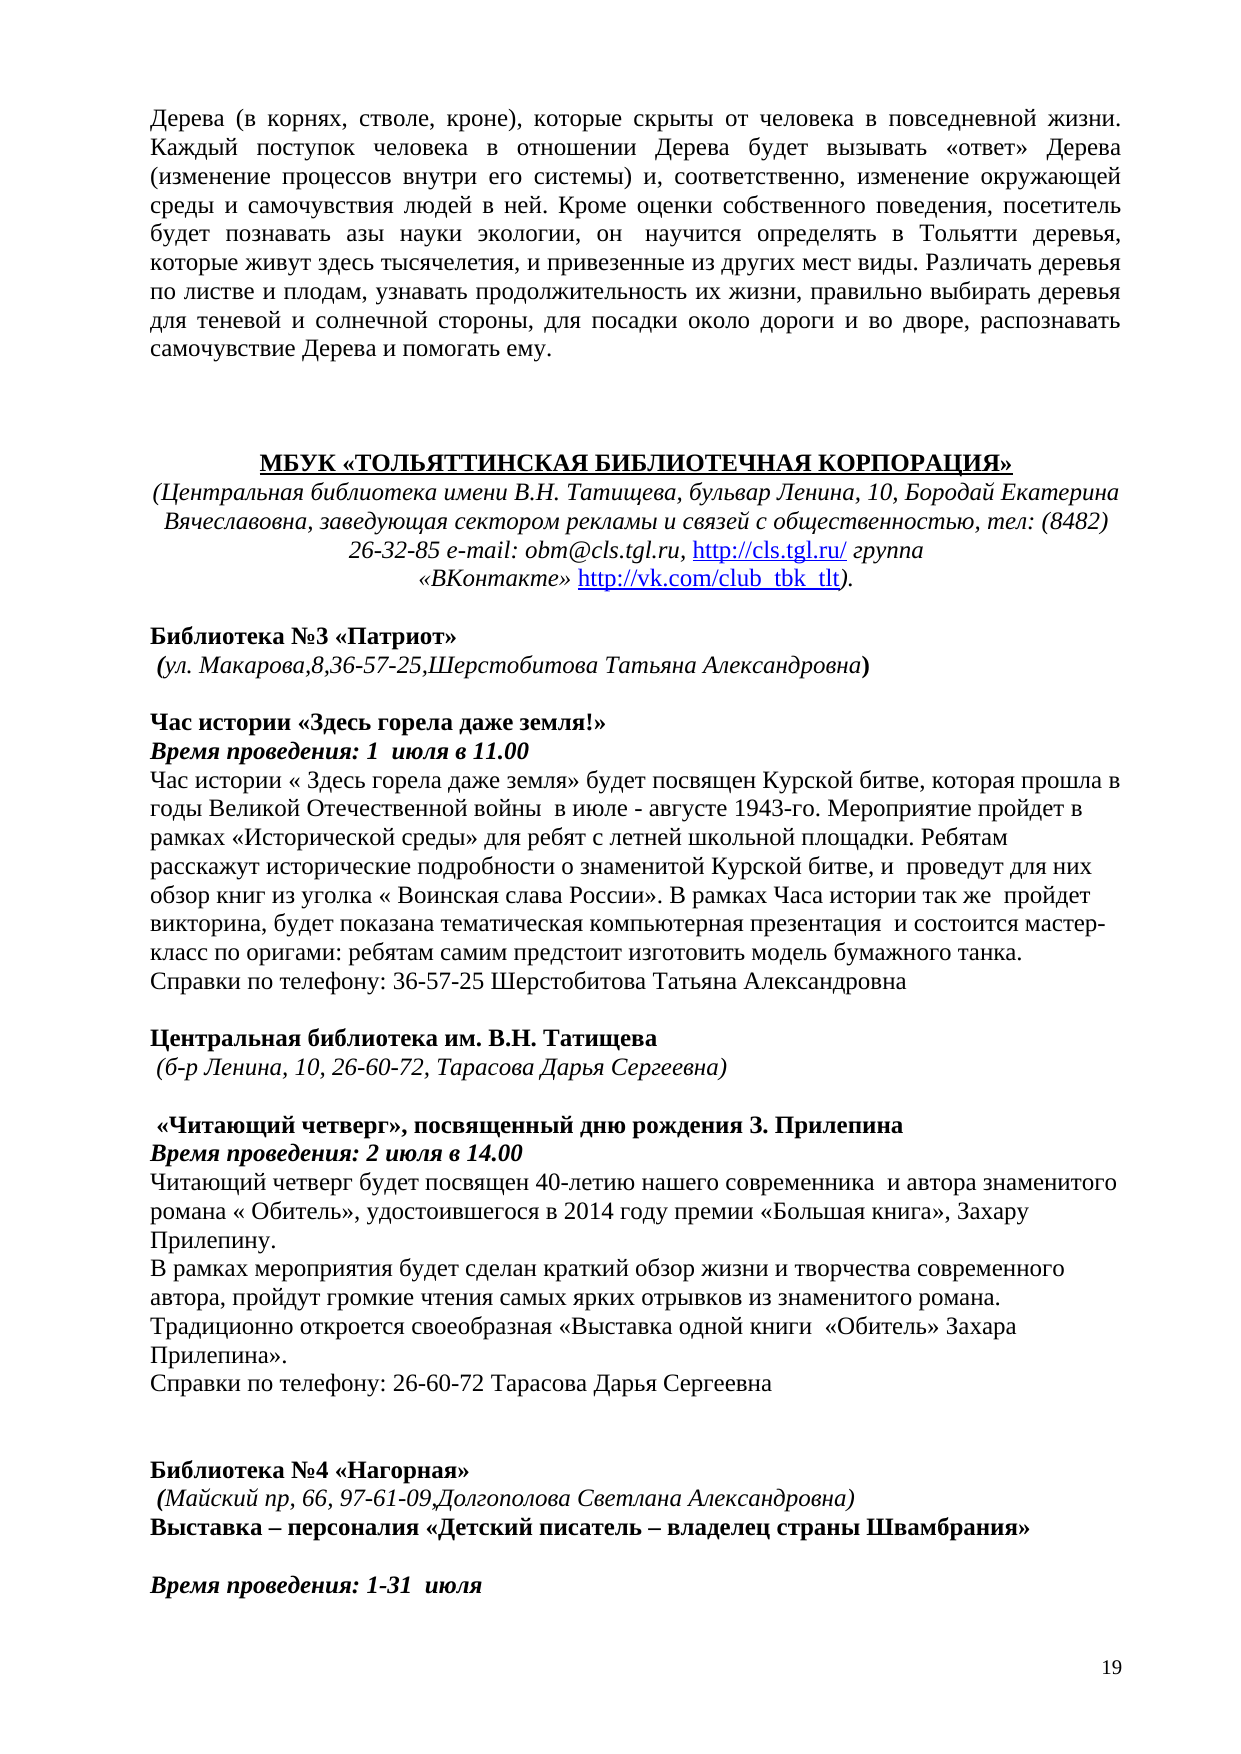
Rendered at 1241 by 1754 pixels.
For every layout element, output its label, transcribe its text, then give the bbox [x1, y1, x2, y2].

text (ул. Макарова,8,36-57-25,Шерстобитова Татьяна Александровна) [150, 650, 1122, 678]
text МБУК «ТОЛЬЯТТИНСКАЯ БИБЛИОТЕЧНАЯ КОРПОРАЦИЯ» [150, 448, 1122, 477]
text Выставка – персоналия «Детский писатель – владелец страны Швамбрания» [150, 1512, 1122, 1541]
text Час истории « Здесь горела даже земля» будет посвящен Курской битве, которая прошла в годы Великой Отечественной войны в июле - августе 1943-го. Мероприятие пройдет в рамках «Исторической среды» для ребят с летней школьной площадки. Ребятам расскажут исторические подробности о знаменитой Курской битве, и проведут для них обзор книг из уголка « Воинская слава России». В рамках Часа истории так же пройдет викторина, будет показана тематическая компьютерная презентация и состоится мастер-класс по оригами: ребятам самим предстоит изготовить модель бумажного танка. [150, 765, 1122, 966]
text Время проведения: 1 июля в 11.00 [150, 736, 1122, 765]
text Справки по телефону: 36-57-25 Шерстобитова Татьяна Александровна [150, 966, 1122, 995]
text (б-р Ленина, 10, 26-60-72, Тарасова Дарья Сергеевна) [150, 1052, 1122, 1081]
text Читающий четверг будет посвящен 40-летию нашего современника и автора знаменитого романа « Обитель», удостоившегося в 2014 году премии «Большая книга», Захару Прилепину. [150, 1167, 1122, 1253]
text Час истории «Здесь горела даже земля!» [150, 707, 1122, 736]
text Библиотека №3 «Патриот» [150, 621, 1122, 650]
text Библиотека №4 «Нагорная» [150, 1455, 1122, 1483]
text (Майский пр, 66, 97-61-09,Долгополова Светлана Александровна) [150, 1483, 1122, 1512]
text «Читающий четверг», посвященный дню рождения З. Прилепина [150, 1110, 1122, 1138]
text (Центральная библиотека имени В.Н. Татищева, бульвар Ленина, 10, Бородай Екатерина Вячеславовна, заведующая сектором рекламы и связей с общественностью, тел: (8482) 26-32-85 e-mail: obm@cls.tgl.ru, http://cls.tgl.ru/ группа «ВКонтакте» http://vk.com/club_tbk_tlt). [150, 477, 1122, 592]
text Справки по телефону: 26-60-72 Тарасова Дарья Сергеевна [150, 1368, 1122, 1397]
text В рамках мероприятия будет сделан краткий обзор жизни и творчества современного автора, пройдут громкие чтения самых ярких отрывков из знаменитого романа. Традиционно откроется своеобразная «Выставка одной книги «Обитель» Захара Прилепина». [150, 1253, 1122, 1368]
text Время проведения: 2 июля в 14.00 [150, 1138, 1122, 1167]
text Центральная библиотека им. В.Н. Татищева [150, 1023, 1122, 1052]
text Время проведения: 1-31 июля [150, 1570, 1122, 1598]
